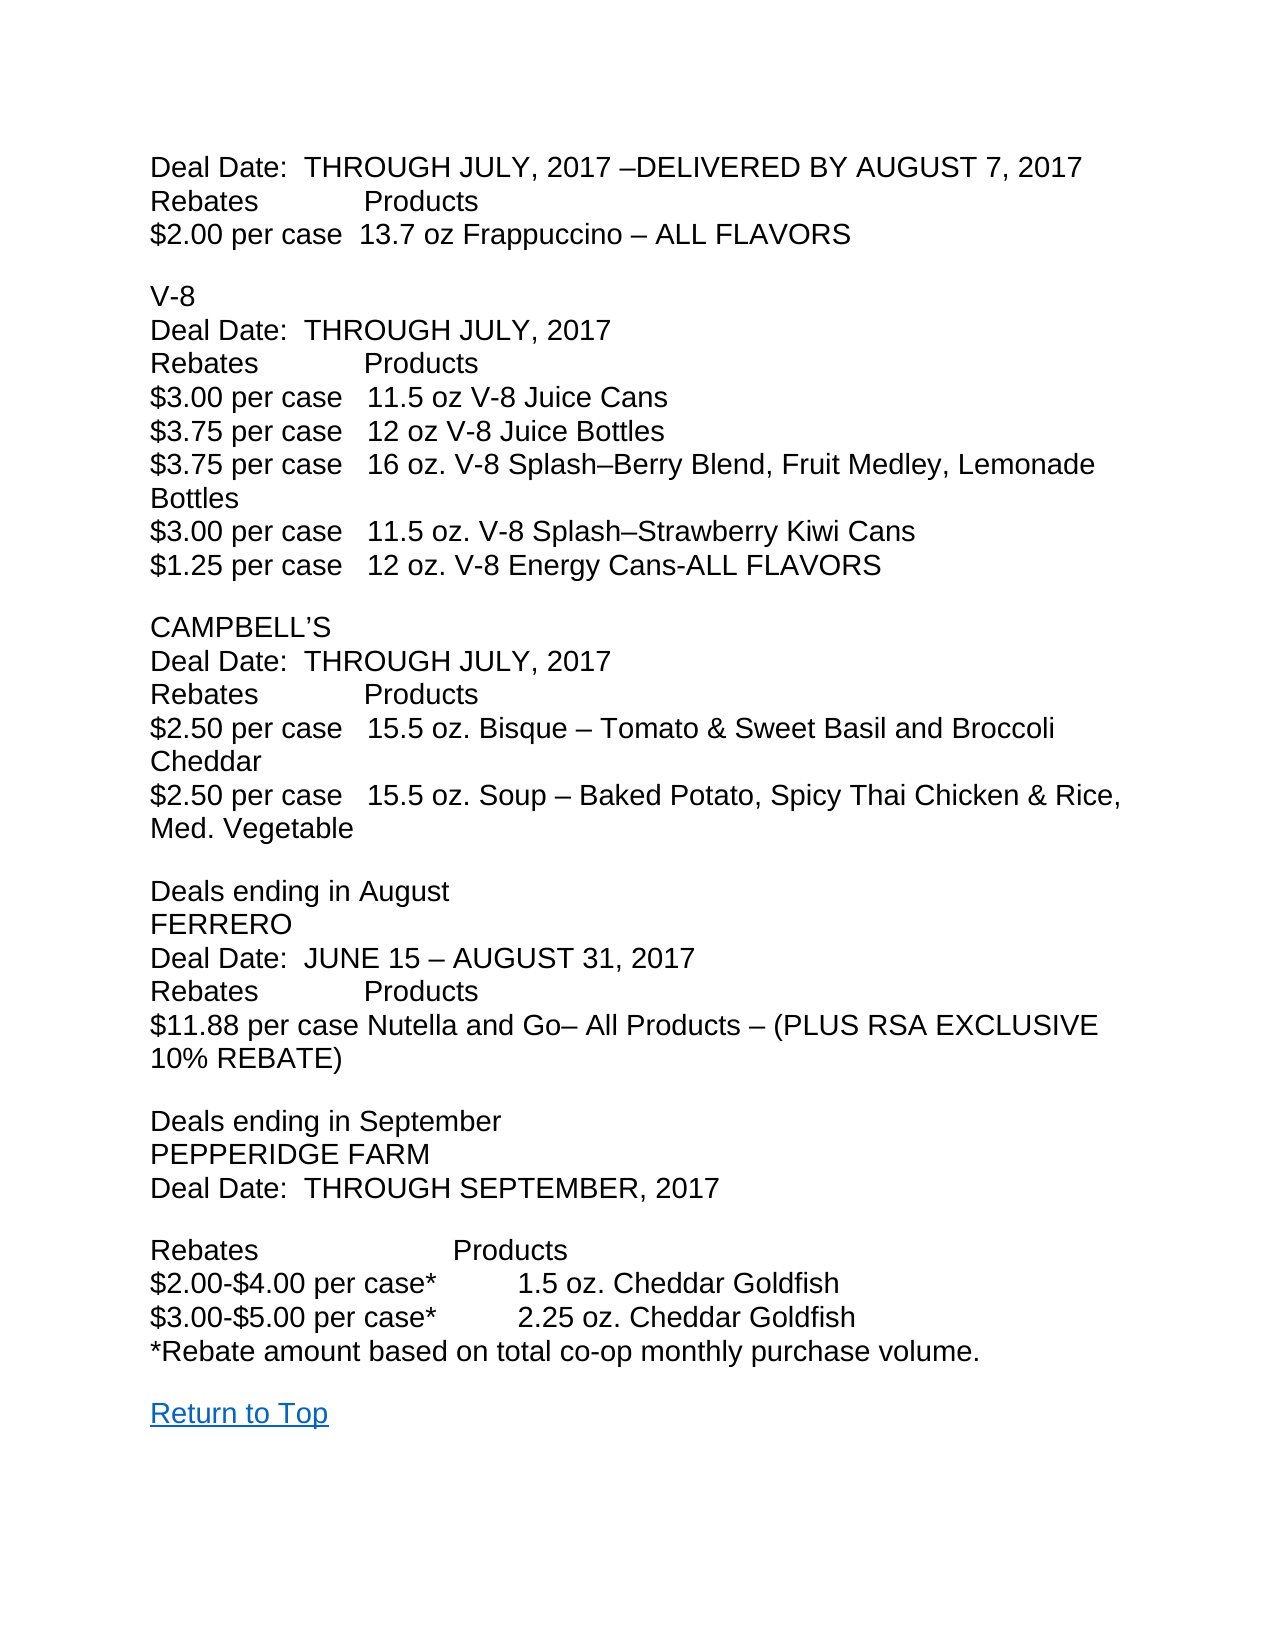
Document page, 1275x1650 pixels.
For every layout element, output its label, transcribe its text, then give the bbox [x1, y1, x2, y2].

text $3.75 per case 16 oz. V-8 Splash–Berry Blend, Fruit Medley, Lemonade Bottles [150, 447, 1125, 514]
text FERRERO [150, 907, 1125, 941]
text CAMPBELL’S [150, 610, 1125, 643]
text Deals ending in September [150, 1103, 1125, 1137]
text $2.50 per case 15.5 oz. Soup – Baked Potato, Spicy Thai Chicken & Rice, Med. Vegetable [150, 778, 1125, 845]
text $1.25 per case 12 oz. V-8 Energy Cans-ALL FLAVORS [150, 548, 1125, 581]
text Rebates Products [150, 1233, 1125, 1266]
text Rebates Products [150, 183, 1125, 217]
text $2.00-$4.00 per case* 1.5 oz. Cheddar Goldfish [150, 1266, 1125, 1300]
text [150, 150, 1125, 183]
text *Rebate amount based on total co-op monthly purchase volume. [150, 1333, 1125, 1367]
text Deal Date: JUNE 15 – AUGUST 31, 2017 [150, 941, 1125, 974]
text $3.00 per case 11.5 oz. V-8 Splash–Strawberry Kiwi Cans [150, 514, 1125, 548]
text Deal Date: THROUGH JULY, 2017 [150, 643, 1125, 677]
text Rebates Products [150, 346, 1125, 380]
text $3.00 per case 11.5 oz V-8 Juice Cans [150, 380, 1125, 413]
text Rebates Products [150, 677, 1125, 711]
text $11.88 per case Nutella and Go– All Products – (PLUS RSA EXCLUSIVE 10% REBATE) [150, 1008, 1125, 1075]
text Deals ending in August [150, 873, 1125, 907]
text $3.00-$5.00 per case* 2.25 oz. Cheddar Goldfish [150, 1300, 1125, 1333]
text $2.00 per case 13.7 oz Frappuccino – ALL FLAVORS [150, 217, 1125, 251]
text $3.75 per case 12 oz V-8 Juice Bottles [150, 413, 1125, 447]
text Rebates Products [150, 974, 1125, 1008]
text $2.50 per case 15.5 oz. Bisque – Tomato & Sweet Basil and Broccoli Cheddar [150, 711, 1125, 778]
text Deal Date: THROUGH JULY, 2017 [150, 313, 1125, 346]
text PEPPERIDGE FARM [150, 1137, 1125, 1171]
text V-8 [150, 279, 1125, 313]
text Deal Date: THROUGH SEPTEMBER, 2017 [150, 1171, 1125, 1204]
text Return to Top [150, 1396, 1125, 1429]
